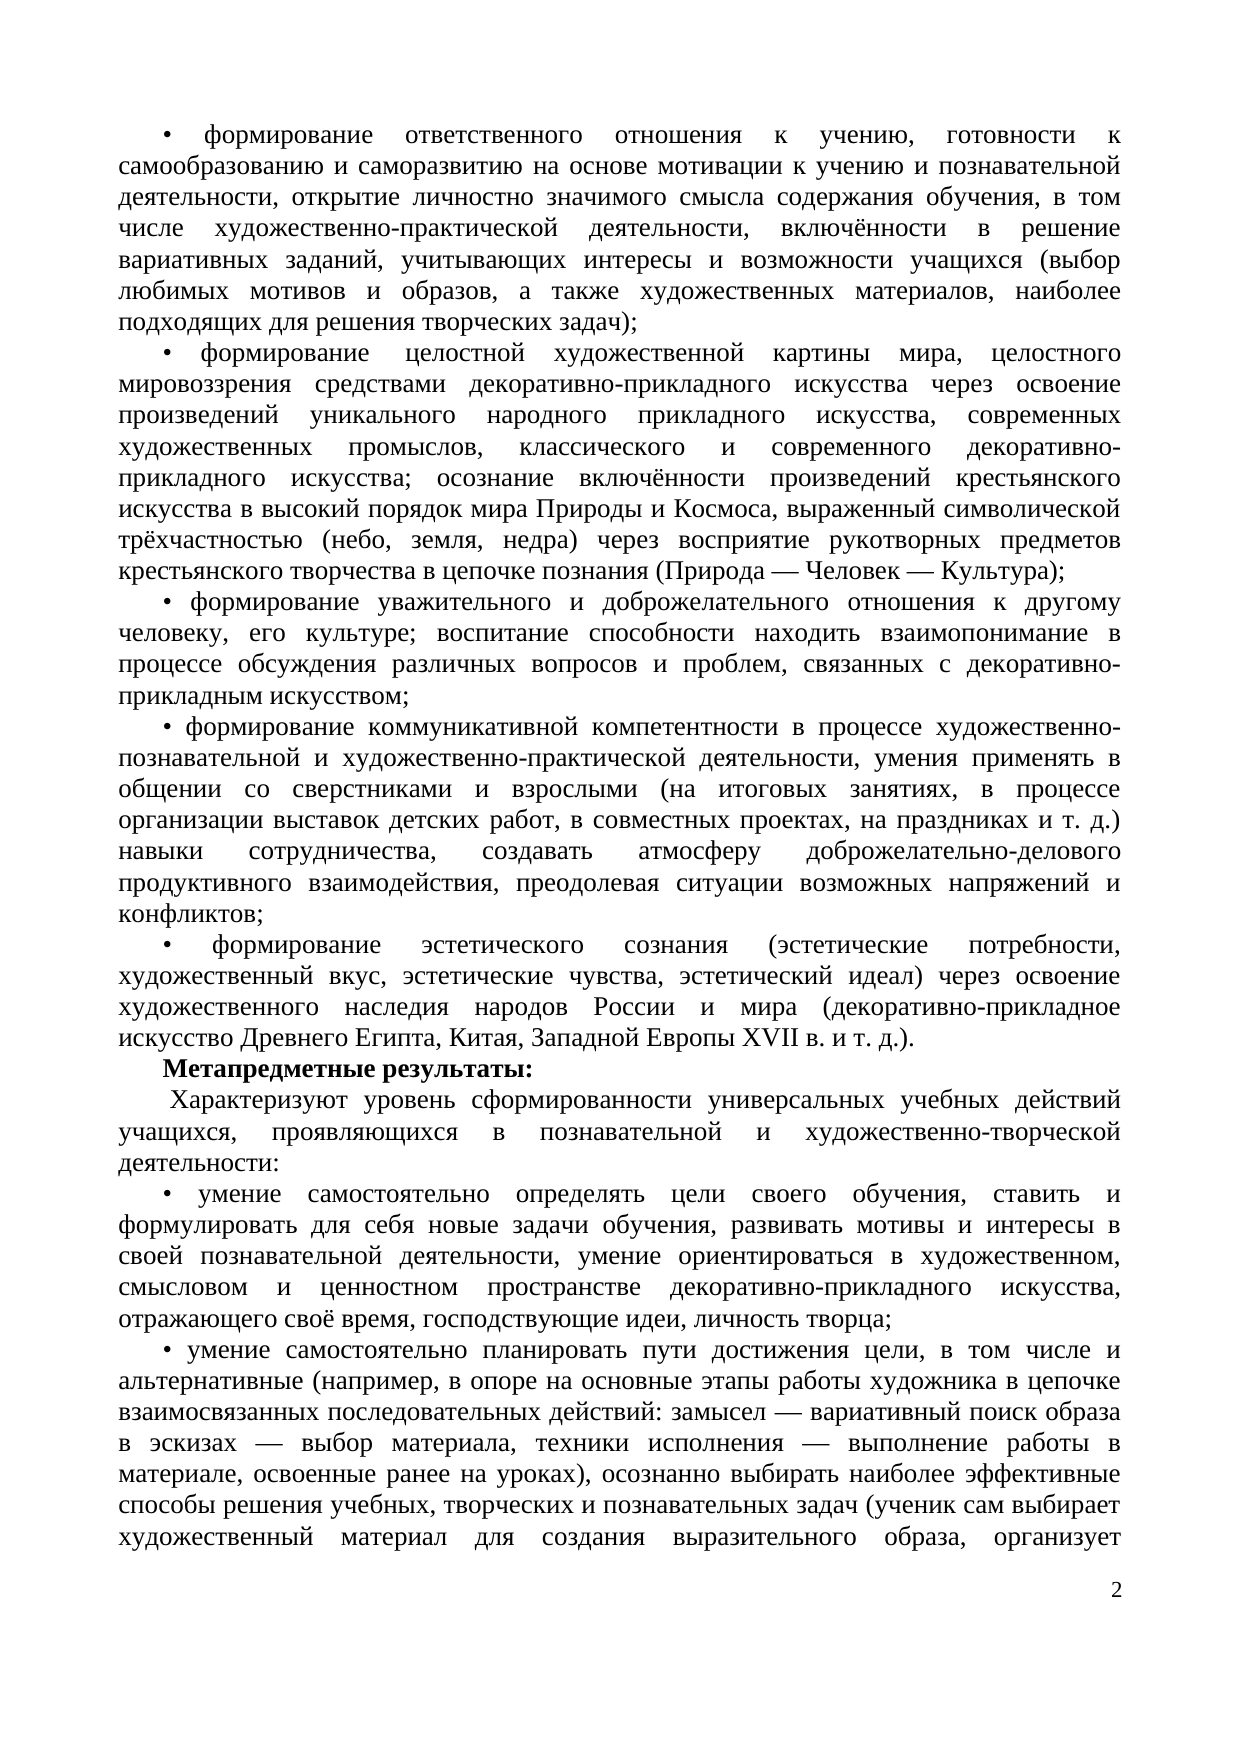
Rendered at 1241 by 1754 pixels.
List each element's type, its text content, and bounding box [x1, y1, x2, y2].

text • формирование целостной художественной картины мира, целостного мировоззрения средствами декоративно-прикладного искусства через освоение произведений уникального народного прикладного искусства, современных художественных промыслов, классического и современного декоративно-прикладного искусства; осознание включённости произведений крестьянского искусства в высокий порядок мира Природы и Космоса, выраженный символической трёхчастностью (небо, земля, недра) через восприятие рукотворных предметов крестьянского творчества в цепочке познания (Природа — Человек — Культура); [118, 336, 1122, 585]
text • формирование уважительного и доброжелательного отношения к другому человеку, его культуре; воспитание способности находить взаимопонимание в процессе обсуждения различных вопросов и проблем, связанных с декоративно-прикладным искусством; [118, 585, 1122, 710]
text Характеризуют уровень сформированности универсальных учебных действий учащихся, проявляющихся в познавательной и художественно-творческой деятельности: [118, 1084, 1122, 1177]
text • формирование ответственного отношения к учению, готовности к самообразованию и саморазвитию на основе мотивации к учению и познавательной деятельности, открытие личностно значимого смысла содержания обучения, в том числе художественно-практической деятельности, включённости в решение вариативных заданий, учитывающих интересы и возможности учащихся (выбор любимых мотивов и образов, а также художественных материалов, наиболее подходящих для решения творческих задач); [118, 118, 1122, 336]
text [118, 1333, 1122, 1551]
text • умение самостоятельно определять цели своего обучения, ставить и формулировать для себя новые задачи обучения, развивать мотивы и интересы в своей познавательной деятельности, умение ориентироваться в художественном, смысловом и ценностном пространстве декоративно-прикладного искусства, отражающего своё время, господствующие идеи, личность творца; [118, 1177, 1122, 1333]
text • формирование коммуникативной компетентности в процессе художественно-познавательной и художественно-практической деятельности, умения применять в общении со сверстниками и взрослыми (на итоговых занятиях, в процессе организации выставок детских работ, в совместных проектах, на праздниках и т. д.) навыки сотрудничества, создавать атмосферу доброжелательно-делового продуктивного взаимодействия, преодолевая ситуации возможных напряжений и конфликтов; [118, 710, 1122, 928]
text Метапредметные результаты: [118, 1052, 1122, 1084]
text • формирование эстетического сознания (эстетические потребности, художественный вкус, эстетические чувства, эстетический идеал) через освоение художественного наследия народов России и мира (декоративно-прикладное искусство Древнего Египта, Китая, Западной Европы XVII в. и т. д.). [118, 928, 1122, 1052]
